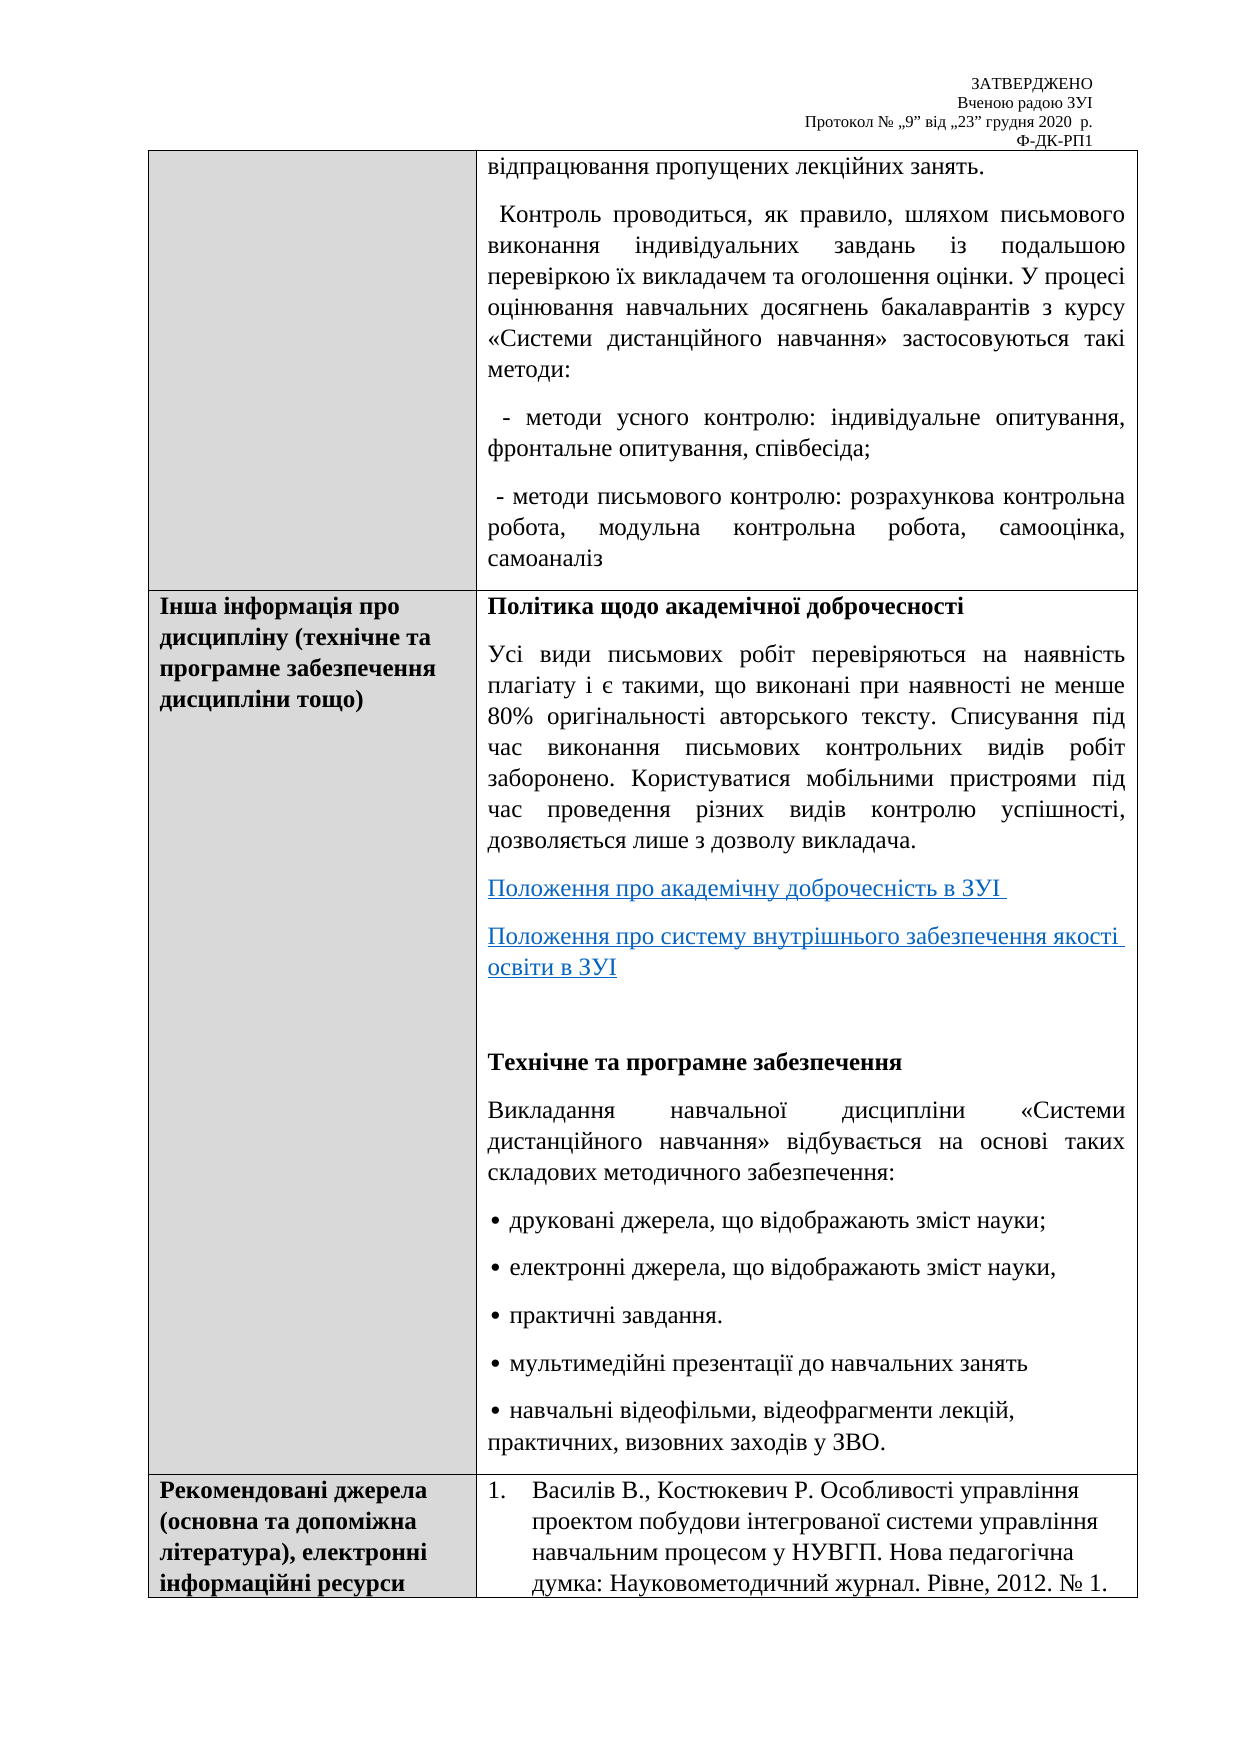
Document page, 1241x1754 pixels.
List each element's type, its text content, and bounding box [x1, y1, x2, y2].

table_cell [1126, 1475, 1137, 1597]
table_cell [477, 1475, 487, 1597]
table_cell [477, 151, 1137, 590]
table_cell Інша інформація про дисципліну (технічне та програмне забезпечення дисципліни тощо) [149, 591, 476, 1474]
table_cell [149, 1475, 476, 1597]
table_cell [149, 151, 476, 590]
table_cell Політика щодо академічної доброчесності Усі види письмових робіт перевіряються на наявність плагіату і є такими, що виконані при наявності не менше 80% оригінальності авторського тексту. Списування під час виконання письмових контрольних видів робіт заборонено. Користуватися мобільними пристроями під час проведення різних видів контролю успішності, дозволяється лише з дозволу викладача. Положення про академічну доброчесність в ЗУІ Положення про систему внутрішнього забезпечення якості освіти в ЗУІ Технічне та програмне забезпечення Викладання навчальної дисципліни «Системи дистанційного навчання» відбувається на основі таких складових методичного забезпечення: ∙ друковані джерела, що відображають зміст науки; ∙ електронні джерела, що відображають зміст науки, ∙ практичні завдання. ∙ мультимедійні презентації до навчальних занять ∙ навчальні відеофільми, відеофрагменти лекцій, практичних, визовних заходів у ЗВО. [477, 591, 1137, 1474]
